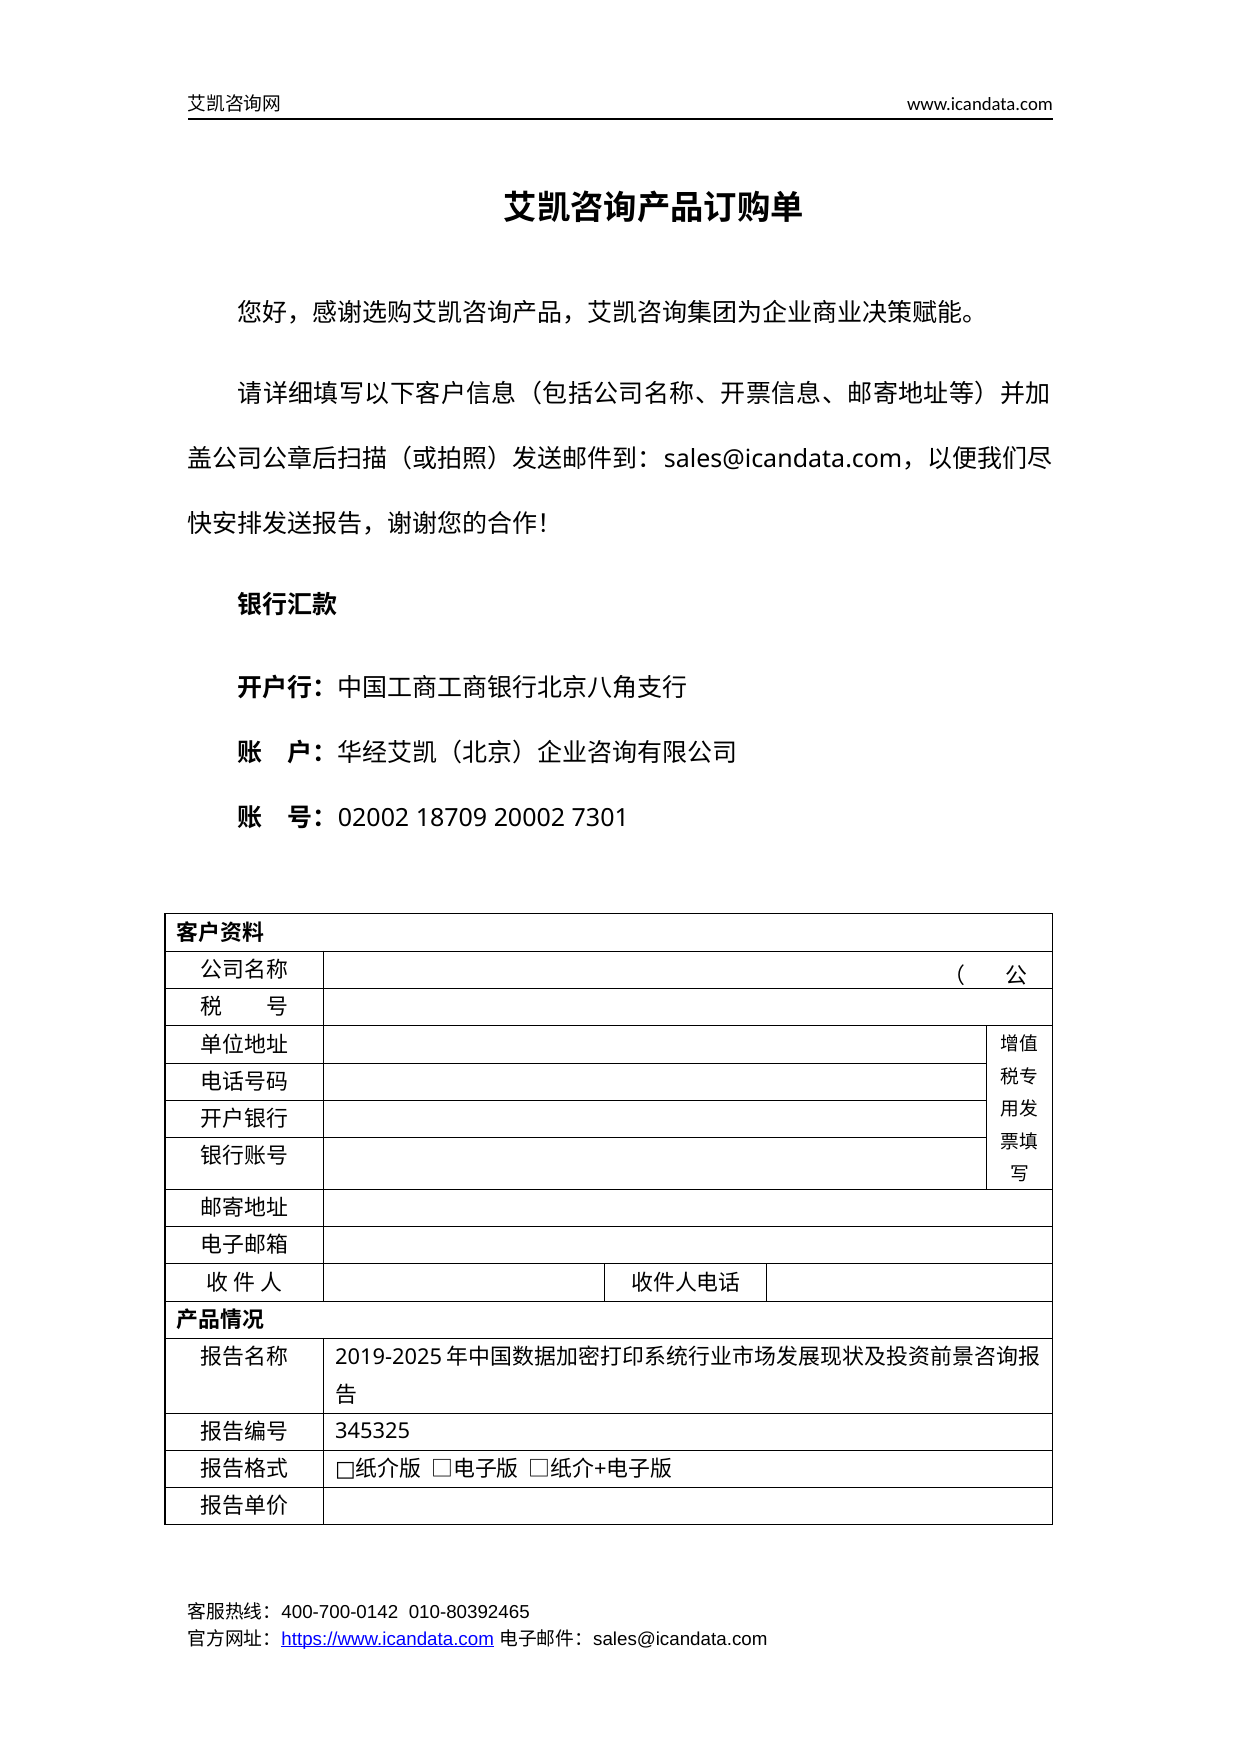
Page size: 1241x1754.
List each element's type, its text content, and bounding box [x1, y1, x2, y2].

text 艾凯咨询产品订购单 [187, 172, 1053, 237]
table_cell 2019-2025年中国数据加密打印系统行业市场发展现状及投资前景咨询报告 [324, 1339, 1052, 1412]
table_cell 银行账号 [166, 1138, 323, 1189]
table_header 客户资料 [166, 914, 1052, 951]
table_cell 单位地址 [166, 1026, 323, 1062]
table_cell [324, 1264, 604, 1301]
text 您好，感谢选购艾凯咨询产品，艾凯咨询集团为企业商业决策赋能。 [187, 278, 1053, 343]
table_cell 增值税专用发票填写 [987, 1026, 1052, 1189]
table_cell [324, 1064, 986, 1100]
text 账 户：华经艾凯（北京）企业咨询有限公司 [187, 718, 1053, 783]
table_cell □纸介版 □电子版 □纸介+电子版 [324, 1451, 1052, 1487]
table_cell [324, 952, 1052, 988]
table_cell 产品情况 [166, 1302, 1052, 1338]
table_cell 开户银行 [166, 1101, 323, 1137]
table_cell 报告名称 [166, 1339, 323, 1412]
table_cell 报告格式 [166, 1451, 323, 1487]
table_cell 报告单价 [166, 1488, 323, 1524]
table_cell 报告编号 [166, 1414, 323, 1450]
table_cell 收 件 人 [166, 1264, 323, 1301]
table_cell [767, 1264, 1052, 1301]
table_cell [324, 1488, 1052, 1524]
table_cell [324, 989, 1052, 1025]
table_cell 收件人电话 [605, 1264, 766, 1301]
table_cell 电子邮箱 [166, 1227, 323, 1263]
table_cell 345325 [324, 1414, 1052, 1450]
text 银行汇款 [187, 570, 1053, 635]
table_cell [324, 1101, 986, 1137]
table_cell [324, 1190, 1052, 1226]
text 请详细填写以下客户信息（包括公司名称、开票信息、邮寄地址等）并加盖公司公章后扫描（或拍照）发送邮件到：sales@icandata.com，以便我们尽快安排发送报告，谢谢您的合作！ [187, 359, 1053, 554]
table_cell 电话号码 [166, 1064, 323, 1100]
text 开户行：中国工商工商银行北京八角支行 [187, 653, 1053, 718]
table_cell 税 号 [166, 989, 323, 1025]
table_cell [324, 1227, 1052, 1263]
table_cell [324, 1138, 986, 1189]
table_cell [324, 1026, 986, 1062]
table_cell 公司名称 [166, 952, 323, 988]
table_cell 邮寄地址 [166, 1190, 323, 1226]
text 账 号：02002 18709 20002 7301 [187, 783, 1053, 848]
